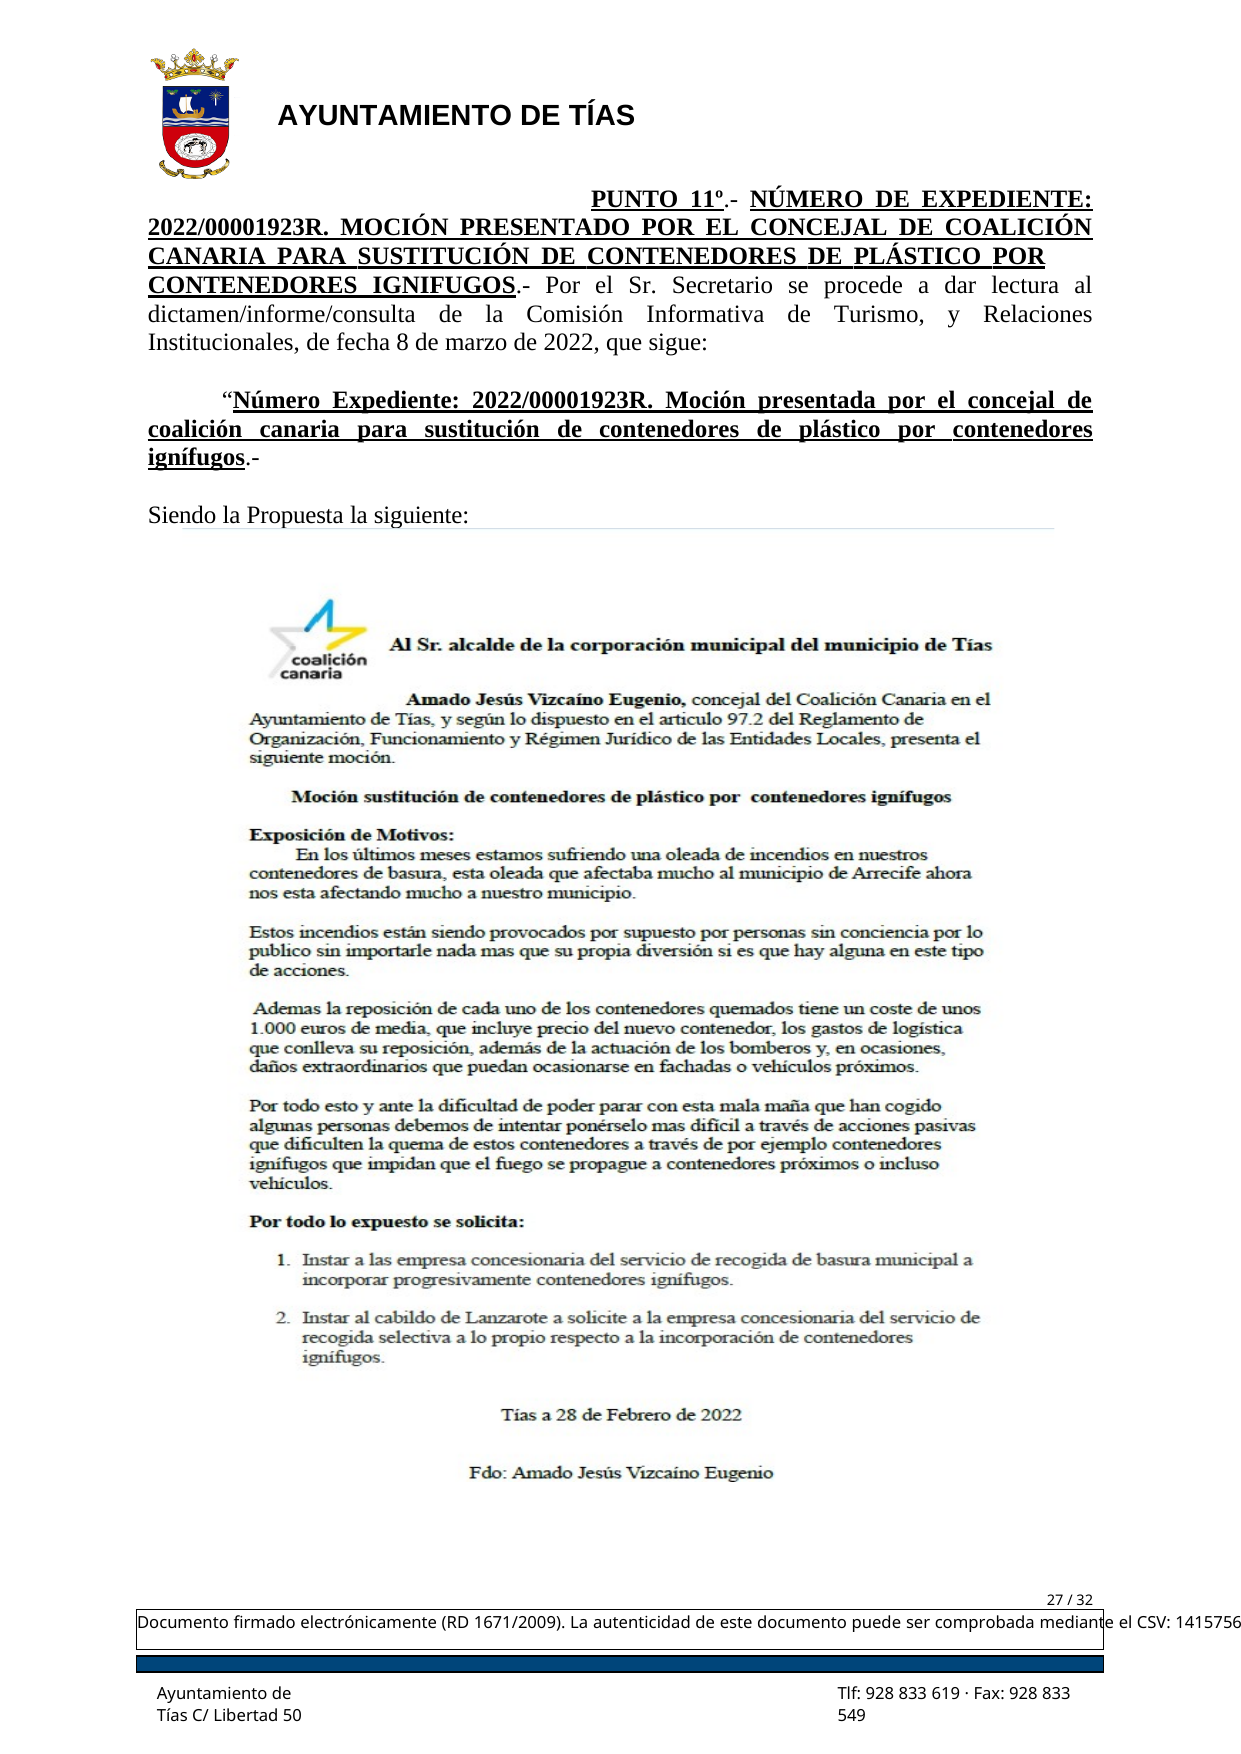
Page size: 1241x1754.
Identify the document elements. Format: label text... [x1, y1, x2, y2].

picture [182, 528, 1055, 1482]
subtitle “Número Expediente: 2022/00001923R. Moción presentada por el concejal de coalición canaria para sustitución de contenedores de plástico por contenedores ignífugos.- [148, 385, 1093, 439]
subtitle PUNTO 11º.- NÚMERO DE EXPEDIENTE: 2022/00001923R. MOCIÓN PRESENTADO POR EL CONCEJAL DE COALICIÓN CANARIA PARA SUSTITUCIÓN DE CONTENEDORES DE PLÁSTICO POR [148, 184, 1093, 238]
text Siendo la Propuesta la siguiente: [148, 500, 1105, 529]
subtitle PUNTO 11º.- NÚMERO DE EXPEDIENTE: 2022/00001923R. MOCIÓN PRESENTADO POR EL CONCEJAL DE COALICIÓN CANARIA PARA SUSTITUCIÓN DE CONTENEDORES DE PLÁSTICO POR [148, 240, 1093, 270]
picture [150, 48, 241, 179]
text CONTENEDORES IGNIFUGOS.- Por el Sr. Secretario se procede a dar lectura al dictamen/informe/consulta de la Comisión Informativa de Turismo, y Relaciones Institucionales, de fecha 8 de marzo de 2022, que sigue: [148, 270, 1093, 356]
text 27 / 32 [135, 1590, 1093, 1610]
subtitle “Número Expediente: 2022/00001923R. Moción presentada por el concejal de coalición canaria para sustitución de contenedores de plástico por contenedores ignífugos.- [148, 441, 1093, 471]
